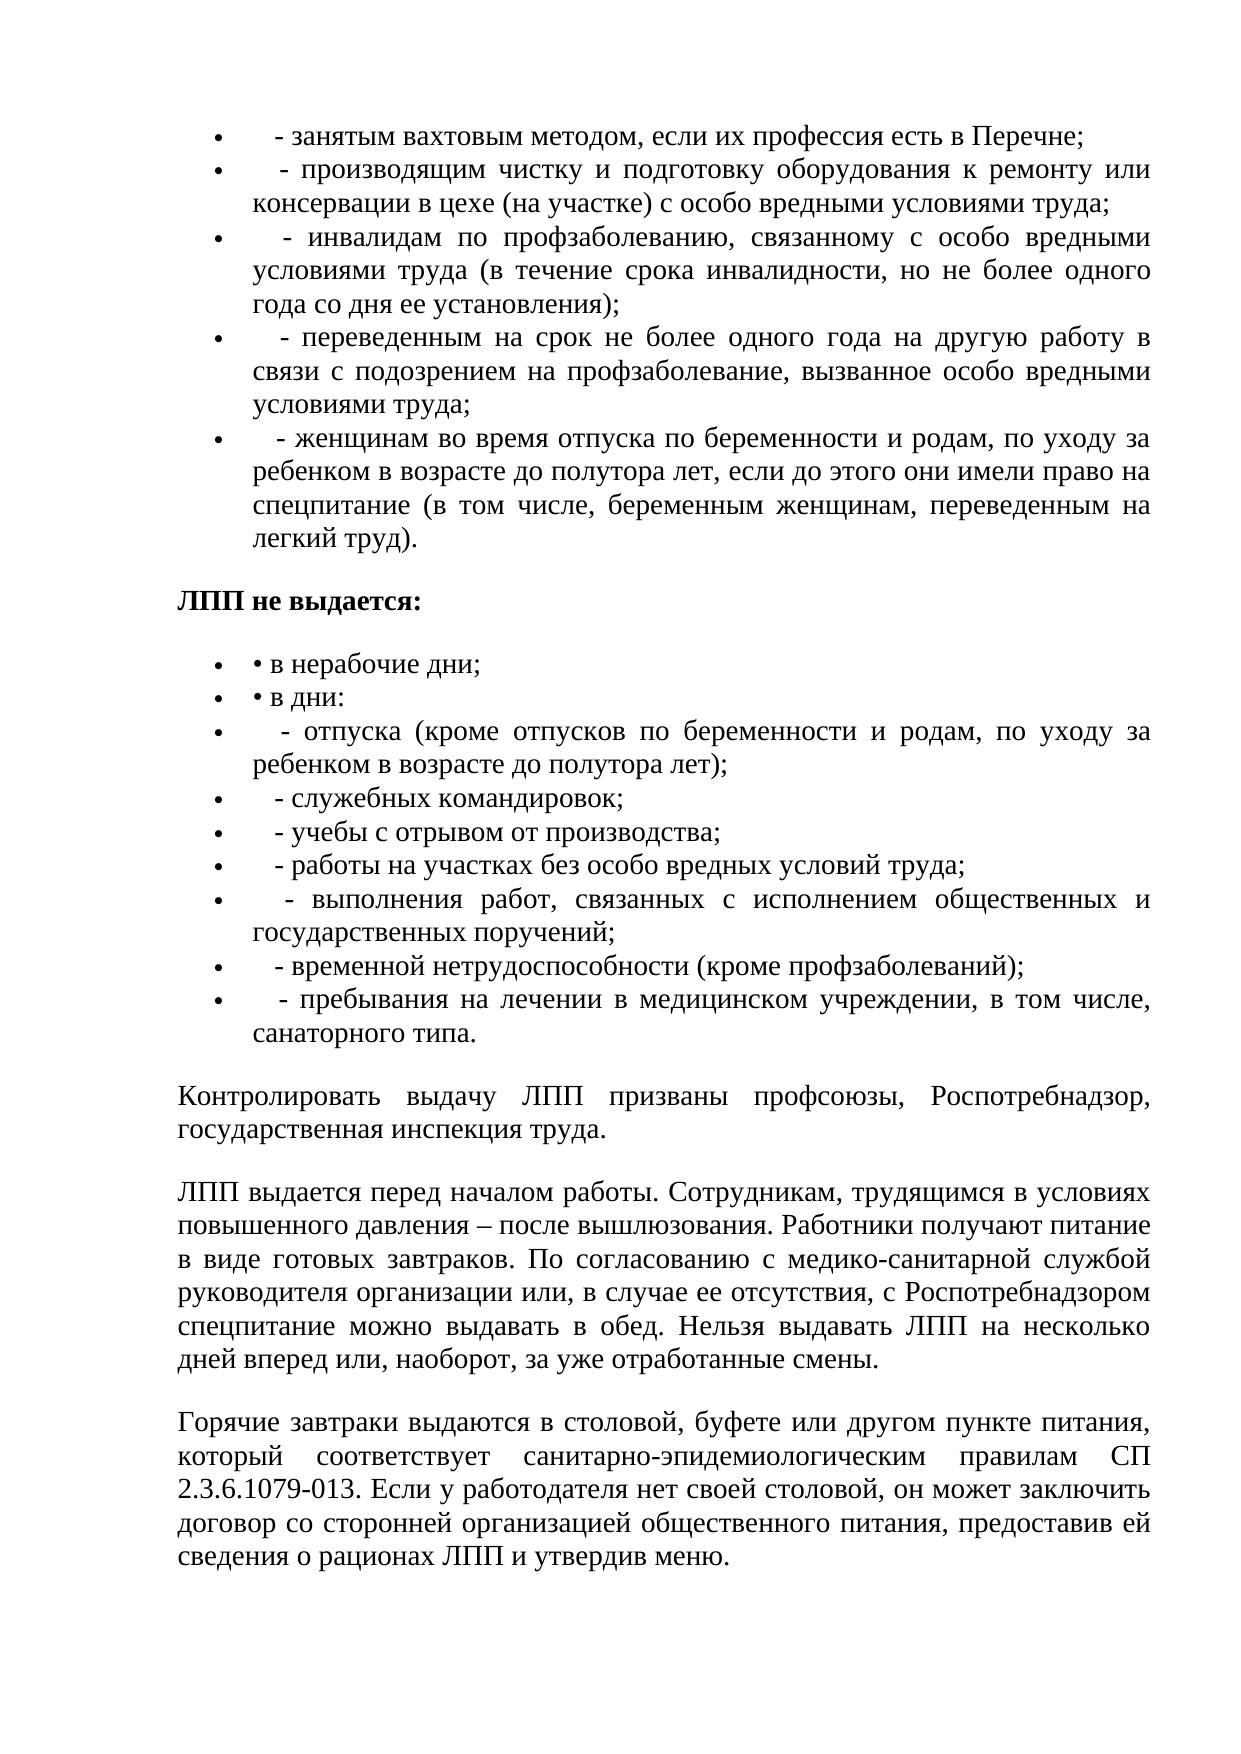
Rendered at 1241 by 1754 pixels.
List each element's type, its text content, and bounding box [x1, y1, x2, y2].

list - занятым вахтовым методом, если их профессия есть в Перечне; [215, 118, 1152, 152]
text ЛПП не выдается: [177, 583, 1152, 617]
text ЛПП выдается перед началом работы. Сотрудникам, трудящимся в условиях повышенного давления – после вышлюзования. Работники получают питание в виде готовых завтраков. По согласованию с медико-санитарной службой руководителя организации или, в случае ее отсутствия, с Роспотребнадзором спецпитание можно выдавать в обед. Нельзя выдавать ЛПП на несколько дней вперед или, наоборот, за уже отработанные смены. [177, 1174, 1152, 1375]
list - производящим чистку и подготовку оборудования к ремонту или консервации в цехе (на участке) с особо вредными условиями труда; [215, 152, 1152, 219]
list - женщинам во время отпуска по беременности и родам, по уходу за ребенком в возрасте до полутора лет, если до этого они имели право на спецпитание (в том числе, беременным женщинам, переведенным на легкий труд). [215, 420, 1152, 554]
list - служебных командировок; [215, 780, 1152, 814]
list - работы на участках без особо вредных условий труда; [215, 847, 1152, 881]
list - пребывания на лечении в медицинском учреждении, в том числе, санаторного типа. [215, 981, 1152, 1048]
text Контролировать выдачу ЛПП призваны профсоюзы, Роспотребнадзор, государственная инспекция труда. [177, 1078, 1152, 1145]
list • в нерабочие дни; [215, 646, 1152, 679]
list - выполнения работ, связанных с исполнением общественных и государственных поручений; [215, 881, 1152, 948]
list - временной нетрудоспособности (кроме профзаболеваний); [215, 948, 1152, 981]
list - учебы с отрывом от производства; [215, 814, 1152, 847]
text Горячие завтраки выдаются в столовой, буфете или другом пункте питания, который соответствует санитарно-эпидемиологическим правилам СП 2.3.6.1079-013. Если у работодателя нет своей столовой, он может заключить договор со сторонней организацией общественного питания, предоставив ей сведения о рационах ЛПП и утвердив меню. [177, 1404, 1152, 1572]
list - переведенным на срок не более одного года на другую работу в связи с подозрением на профзаболевание, вызванное особо вредными условиями труда; [215, 319, 1152, 420]
list - отпуска (кроме отпусков по беременности и родам, по уходу за ребенком в возрасте до полутора лет); [215, 713, 1152, 780]
list • в дни: [215, 679, 1152, 713]
list - инвалидам по профзаболеванию, связанному с особо вредными условиями труда (в течение срока инвалидности, но не более одного года со дня ее установления); [215, 219, 1152, 319]
